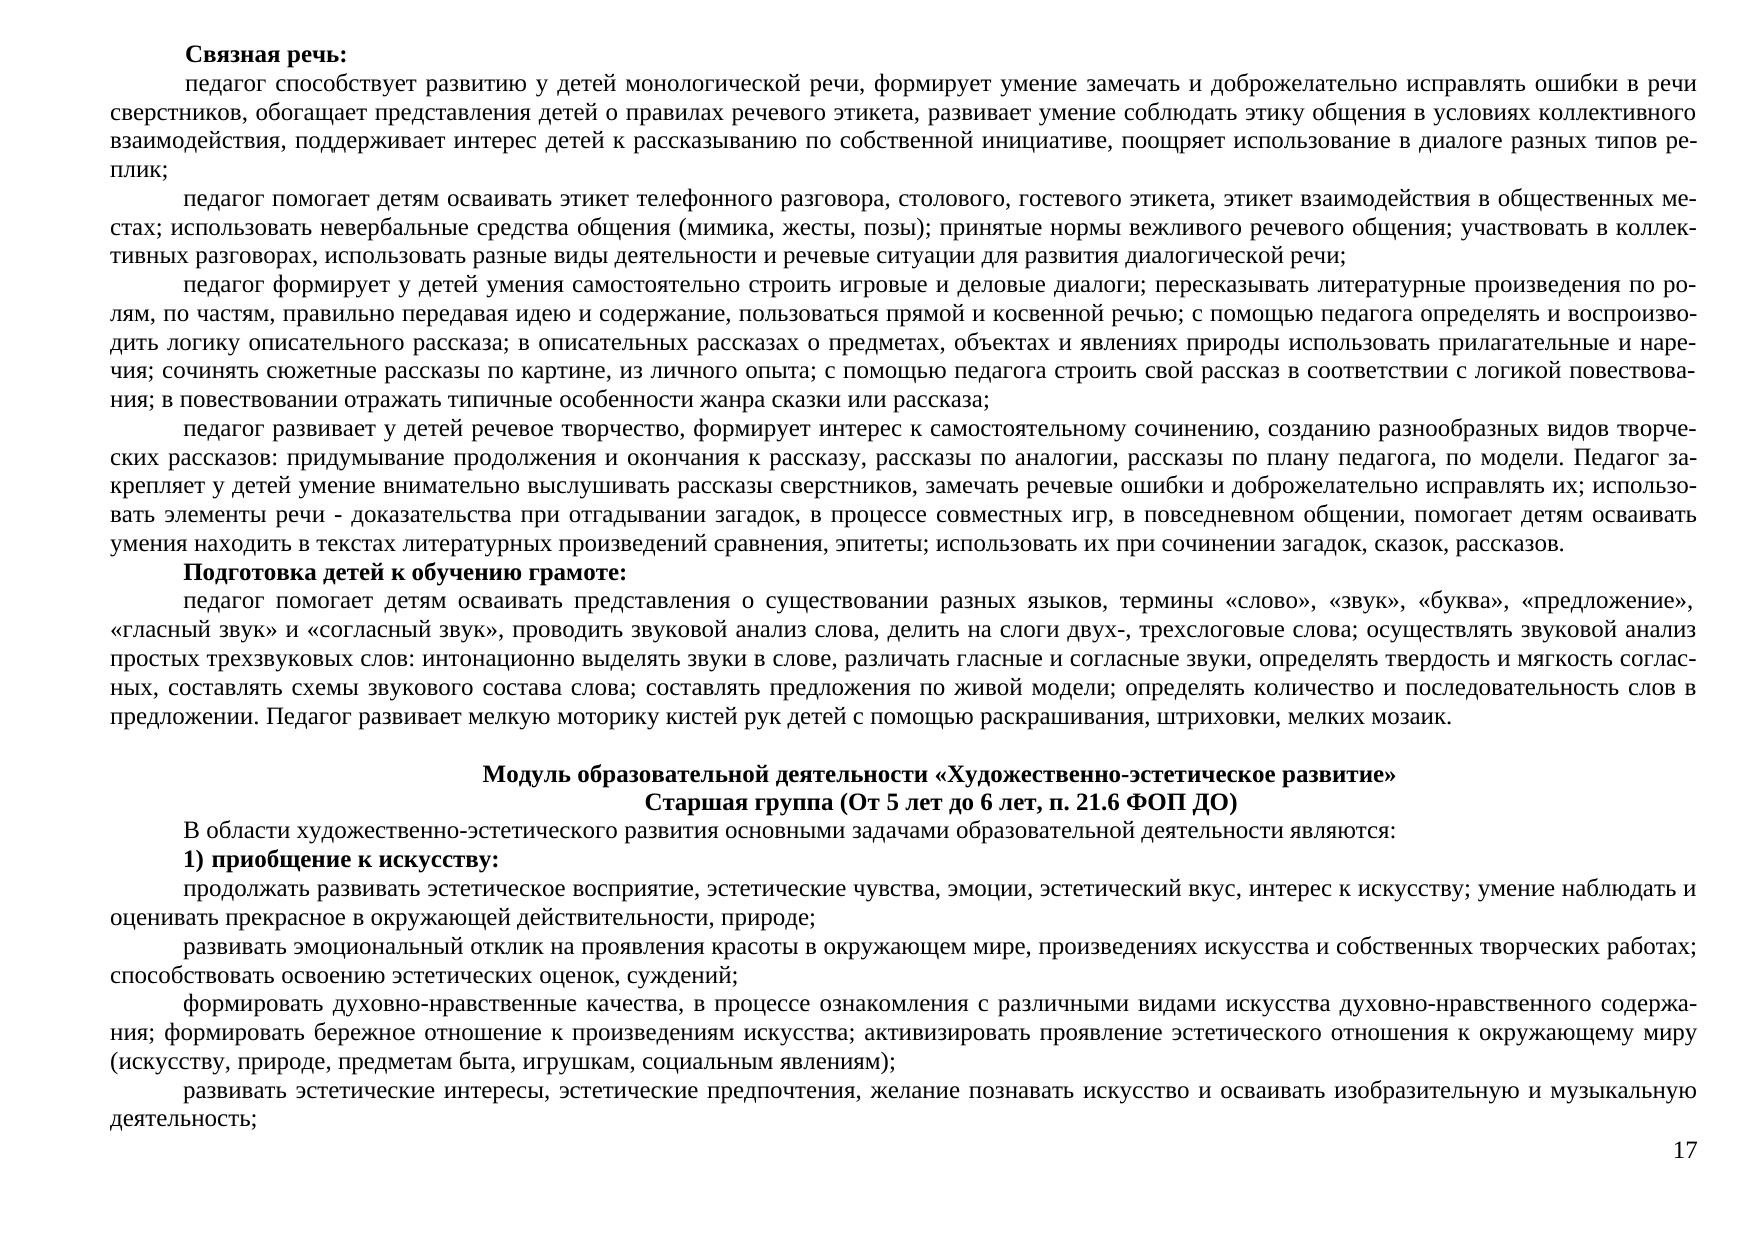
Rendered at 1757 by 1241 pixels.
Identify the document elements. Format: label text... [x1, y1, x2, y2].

subtitle приобщение к искусству: [183, 845, 1742, 873]
subtitle Модуль образовательной деятельности «Художественно-эстетическое развитие» Старшая группа (От 5 лет до 6 лет, п. 21.6 ФОП ДО) [482, 759, 1397, 816]
text В области художественно-эстетического развития основными задачами образовательной деятельности являются: [183, 816, 1742, 844]
text педагог помогает детям осваивать представления о существовании разных языков, термины «слово», «звук», «буква», «предложение», [183, 586, 1742, 614]
text развивать эмоциональный отклик на проявления красоты в окружающем мире, произведениях искусства и собственных творческих работах; способствовать освоению эстетических оценок, суждений; [110, 931, 1698, 988]
text педагог развивает у детей речевое творчество, формирует интерес к самостоятельному сочинению, созданию разнообразных видов творче- ских рассказов: придумывание продолжения и окончания к рассказу, рассказы по аналогии, рассказы по плану педагога, по модели. Педагог за- крепляет у детей умение внимательно выслушивать рассказы сверстников, замечать речевые ошибки и доброжелательно исправлять их; использо- вать элементы речи - доказательства при отгадывании загадок, в процессе совместных игр, в повседневном общении, помогает детям осваивать умения находить в текстах литературных произведений сравнения, эпитеты; использовать их при сочинении загадок, сказок, рассказов. [110, 413, 1699, 557]
subtitle Связная речь: [185, 39, 1742, 68]
text развивать эстетические интересы, эстетические предпочтения, желание познавать искусство и осваивать изобразительную и музыкальную деятельность; [110, 1075, 1699, 1132]
text педагог формирует у детей умения самостоятельно строить игровые и деловые диалоги; пересказывать литературные произведения по ро- лям, по частям, правильно передавая идею и содержание, пользоваться прямой и косвенной речью; с помощью педагога определять и воспроизво- дить логику описательного рассказа; в описательных рассказах о предметах, объектах и явлениях природы использовать прилагательные и наре- чия; сочинять сюжетные рассказы по картине, из личного опыта; с помощью педагога строить свой рассказ в соответствии с логикой повествова- ния; в повествовании отражать типичные особенности жанра сказки или рассказа; [110, 269, 1699, 413]
text педагог способствует развитию у детей монологической речи, формирует умение замечать и доброжелательно исправлять ошибки в речи сверстников, обогащает представления детей о правилах речевого этикета, развивает умение соблюдать этику общения в условиях коллективного взаимодействия, поддерживает интерес детей к рассказыванию по собственной инициативе, поощряет использование в диалоге разных типов ре- плик; [110, 68, 1699, 183]
text «гласный звук» и «согласный звук», проводить звуковой анализ слова, делить на слоги двух-, трехслоговые слова; осуществлять звуковой анализ простых трехзвуковых слов: интонационно выделять звуки в слове, различать гласные и согласные звуки, определять твердость и мягкость соглас- ных, составлять схемы звукового состава слова; составлять предложения по живой модели; определять количество и последовательность слов в предложении. Педагог развивает мелкую моторику кистей рук детей с помощью раскрашивания, штриховки, мелких мозаик. [110, 614, 1698, 729]
text педагог помогает детям осваивать этикет телефонного разговора, столового, гостевого этикета, этикет взаимодействия в общественных ме- стах; использовать невербальные средства общения (мимика, жесты, позы); принятые нормы вежливого речевого общения; участвовать в коллек- тивных разговорах, использовать разные виды деятельности и речевые ситуации для развития диалогической речи; [110, 183, 1699, 269]
text продолжать развивать эстетическое восприятие, эстетические чувства, эмоции, эстетический вкус, интерес к искусству; умение наблюдать и оценивать прекрасное в окружающей действительности, природе; [110, 873, 1698, 931]
text формировать духовно-нравственные качества, в процессе ознакомления с различными видами искусства духовно-нравственного содержа- ния; формировать бережное отношение к произведениям искусства; активизировать проявление эстетического отношения к окружающему миру (искусству, природе, предметам быта, игрушкам, социальным явлениям); [110, 988, 1699, 1075]
subtitle Подготовка детей к обучению грамоте: [183, 557, 1742, 586]
